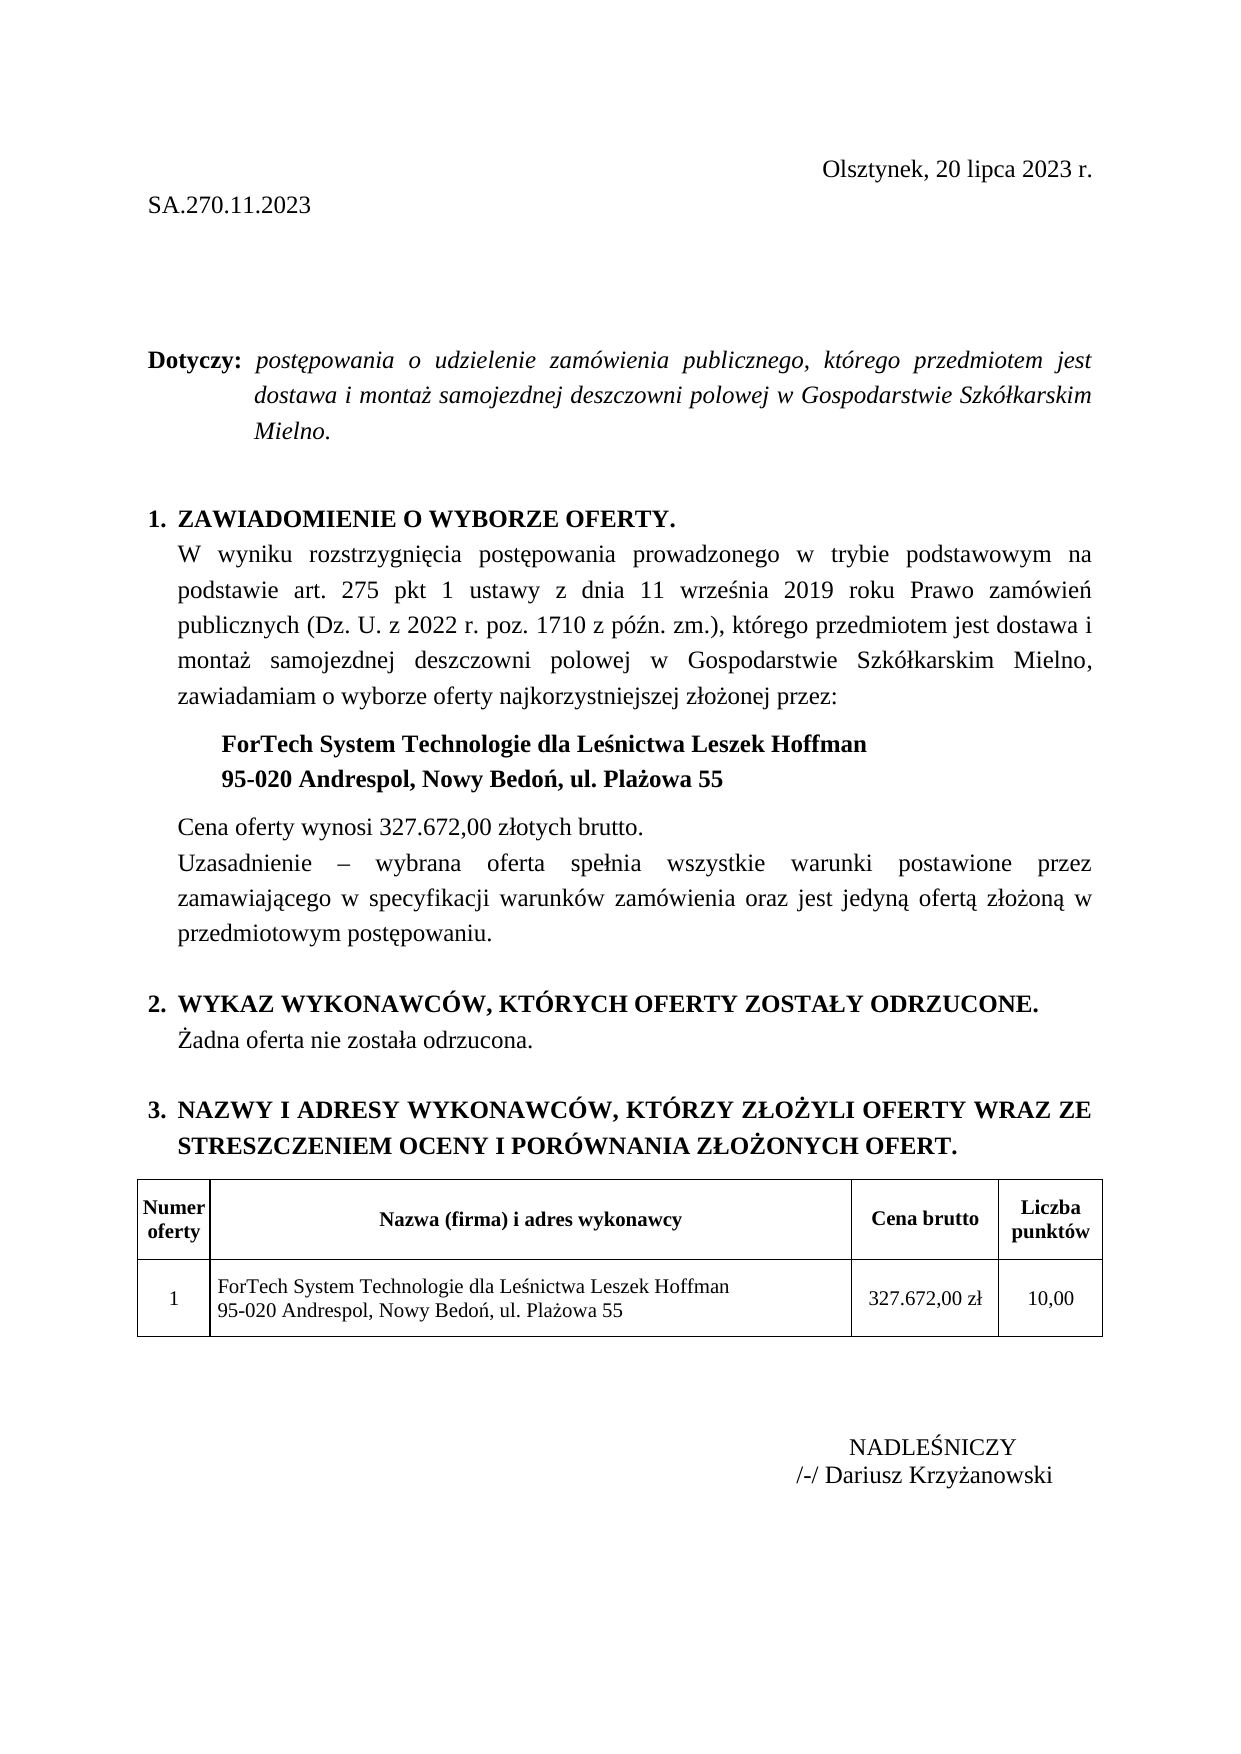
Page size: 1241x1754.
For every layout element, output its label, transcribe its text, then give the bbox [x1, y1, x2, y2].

table_header Numer oferty [138, 1180, 209, 1259]
table_cell 327.672,00 zł [852, 1260, 998, 1336]
text 95-020 Andrespol, Nowy Bedoń, ul. Plażowa 55 [221, 758, 1093, 793]
text Olsztynek, 20 lipca 2023 r. [576, 148, 1093, 183]
text Uzasadnienie – wybrana oferta spełnia wszystkie warunki postawione przez zamawiającego w specyfikacji warunków zamówienia oraz jest jedyną ofertą złożoną w przedmiotowym postępowaniu. [177, 841, 1093, 947]
text Cena oferty wynosi 327.672,00 złotych brutto. [177, 806, 1093, 841]
list ZAWIADOMIENIE O WYBORZE OFERTY. [148, 497, 1093, 533]
table_header Nazwa (firma) i adres wykonawcy [211, 1180, 851, 1259]
table_cell ForTech System Technologie dla Leśnictwa Leszek Hoffman 95-020 Andrespol, Nowy Bedoń, ul. Plażowa 55 [211, 1260, 851, 1336]
text SA.270.11.2023 [148, 183, 1093, 218]
text ForTech System Technologie dla Leśnictwa Leszek Hoffman [221, 722, 1093, 758]
list NAZWY I ADRESY WYKONAWCÓW, KTÓRZY ZŁOŻYLI OFERTY WRAZ ZE STRESZCZENIEM OCENY I PORÓWNANIA ZŁOŻONYCH OFERT. [148, 1089, 1093, 1160]
table_header Cena brutto [852, 1180, 998, 1259]
text NADLEŚNICZY [694, 1433, 1093, 1461]
table_cell 1 [138, 1260, 209, 1336]
table_header Liczba punktów [999, 1180, 1102, 1259]
text W wyniku rozstrzygnięcia postępowania prowadzonego w trybie podstawowym na podstawie art. 275 pkt 1 ustawy z dnia 11 września 2019 roku Prawo zamówień publicznych (Dz. U. z 2022 r. poz. 1710 z późn. zm.), którego przedmiotem jest dostawa i montaż samojezdnej deszczowni polowej w Gospodarstwie Szkółkarskim Mielno, zawiadamiam o wyborze oferty najkorzystniejszej złożonej przez: [177, 533, 1093, 710]
list Żadna oferta nie została odrzucona. [177, 1018, 1093, 1053]
text Dotyczy: postępowania o udzielenie zamówienia publicznego, którego przedmiotem jest dostawa i montaż samojezdnej deszczowni polowej w Gospodarstwie Szkółkarskim Mielno. [148, 338, 1093, 444]
list WYKAZ WYKONAWCÓW, KTÓRYCH OFERTY ZOSTAŁY ODRZUCONE. [148, 983, 1093, 1018]
text /-/ Dariusz Krzyżanowski [546, 1461, 1093, 1489]
table_cell 10,00 [999, 1260, 1102, 1336]
